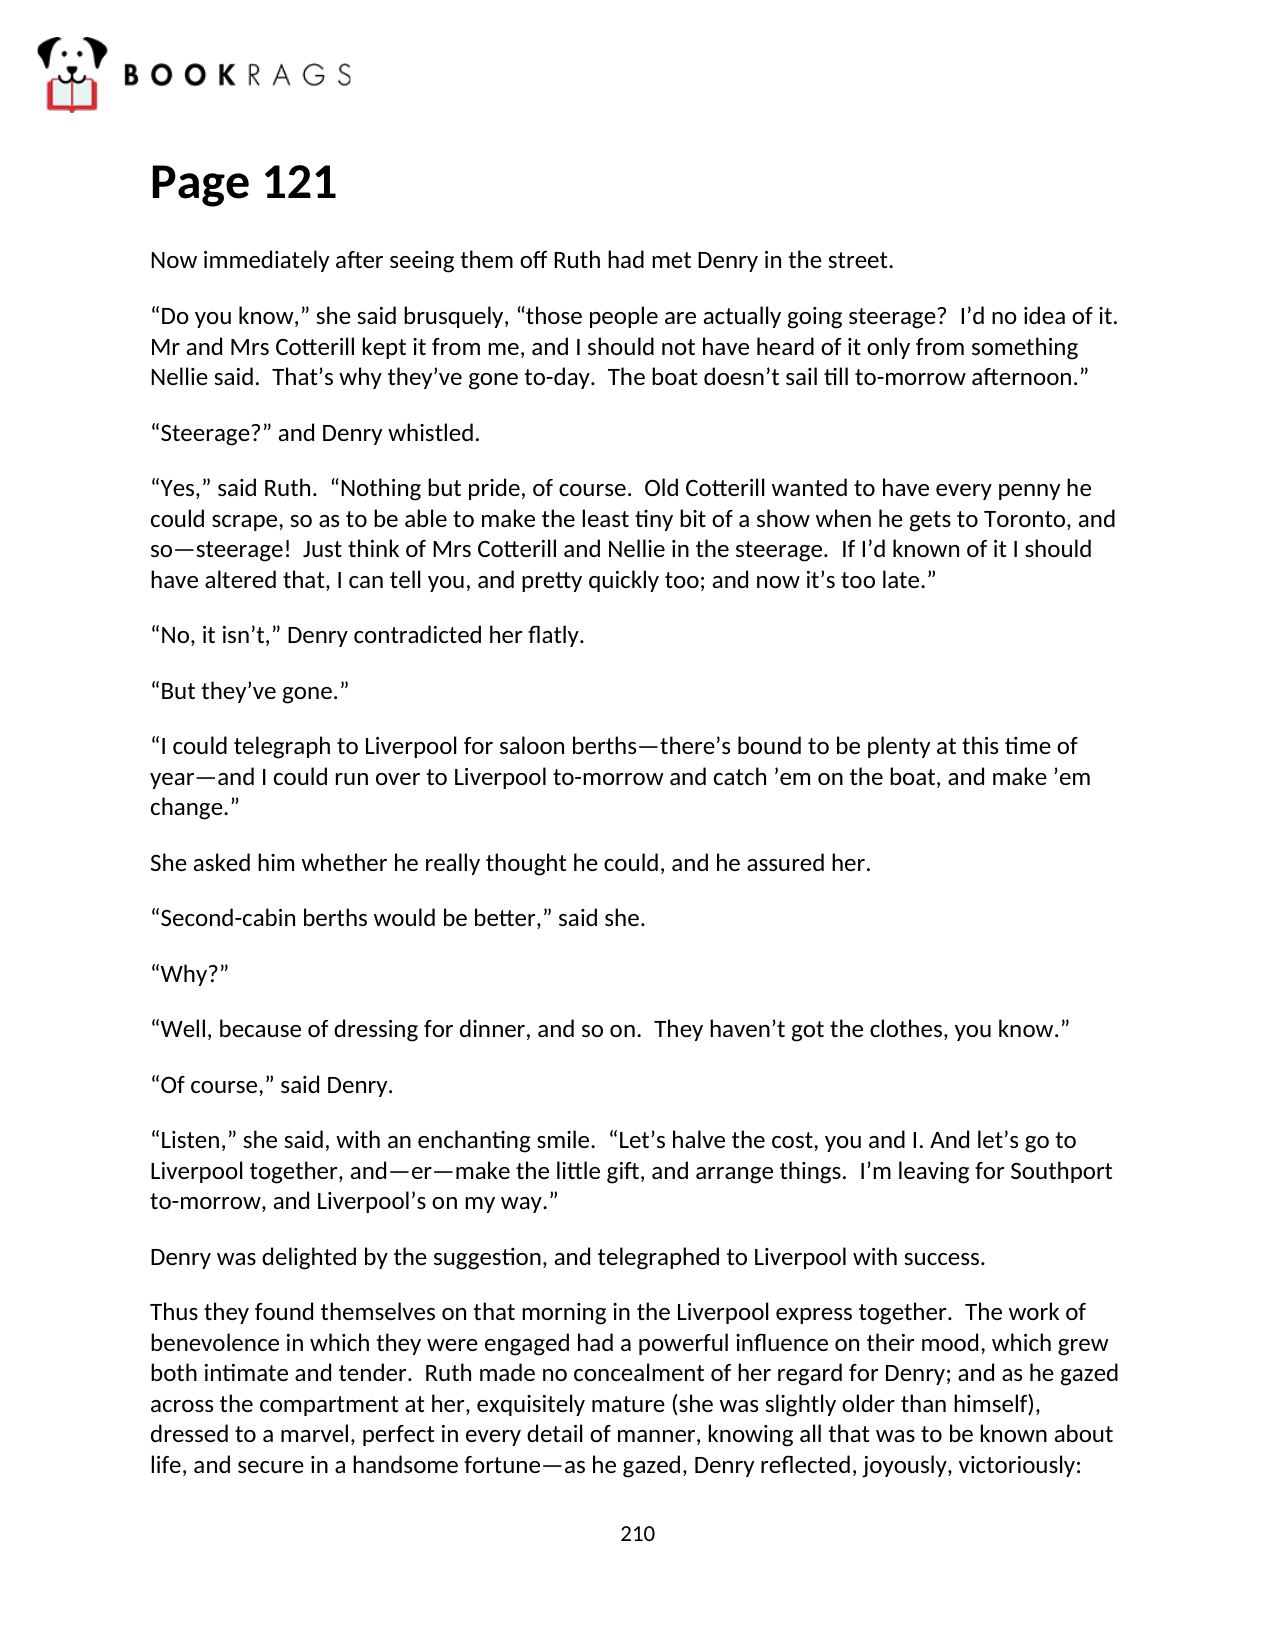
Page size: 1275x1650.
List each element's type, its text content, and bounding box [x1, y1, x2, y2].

text “But they’ve gone.” [150, 675, 1125, 705]
picture [37, 37, 351, 113]
text Thus they found themselves on that morning in the Liverpool express together. The work of benevolence in which they were engaged had a powerful influence on their mood, which grew both intimate and tender. Ruth made no concealment of her regard for Denry; and as he gazed across the compartment at her, exquisitely mature (she was slightly older than himself), dressed to a marvel, perfect in every detail of manner, knowing all that was to be known about life, and secure in a handsome fortune—­as he gazed, Denry reflected, joyously, victoriously: [150, 1297, 1125, 1480]
text “Of course,” said Denry. [150, 1069, 1125, 1099]
text “Well, because of dressing for dinner, and so on. They haven’t got the clothes, you know.” [150, 1013, 1125, 1044]
text “Why?” [150, 958, 1125, 988]
text Denry was delighted by the suggestion, and telegraphed to Liverpool with success. [150, 1241, 1125, 1272]
text “Second-cabin berths would be better,” said she. [150, 902, 1125, 933]
text Page 121 [150, 150, 1125, 211]
text “Yes,” said Ruth. “Nothing but pride, of course. Old Cotterill wanted to have every penny he could scrape, so as to be able to make the least tiny bit of a show when he gets to Toronto, and so—­steerage! Just think of Mrs Cotterill and Nellie in the steerage. If I’d known of it I should have altered that, I can tell you, and pretty quickly too; and now it’s too late.” [150, 472, 1125, 594]
text “Listen,” she said, with an enchanting smile. “Let’s halve the cost, you and I. And let’s go to Liverpool together, and—­er—­make the little gift, and arrange things. I’m leaving for Southport to-morrow, and Liverpool’s on my way.” [150, 1124, 1125, 1216]
text Now immediately after seeing them off Ruth had met Denry in the street. [150, 244, 1125, 275]
text “Steerage?” and Denry whistled. [150, 417, 1125, 447]
text She asked him whether he really thought he could, and he assured her. [150, 847, 1125, 877]
text “No, it isn’t,” Denry contradicted her flatly. [150, 619, 1125, 650]
text “Do you know,” she said brusquely, “those people are actually going steerage? I’d no idea of it. Mr and Mrs Cotterill kept it from me, and I should not have heard of it only from something Nellie said. That’s why they’ve gone to-day. The boat doesn’t sail till to-morrow afternoon.” [150, 300, 1125, 392]
text “I could telegraph to Liverpool for saloon berths—­there’s bound to be plenty at this time of year—­and I could run over to Liverpool to-morrow and catch ’em on the boat, and make ’em change.” [150, 730, 1125, 822]
